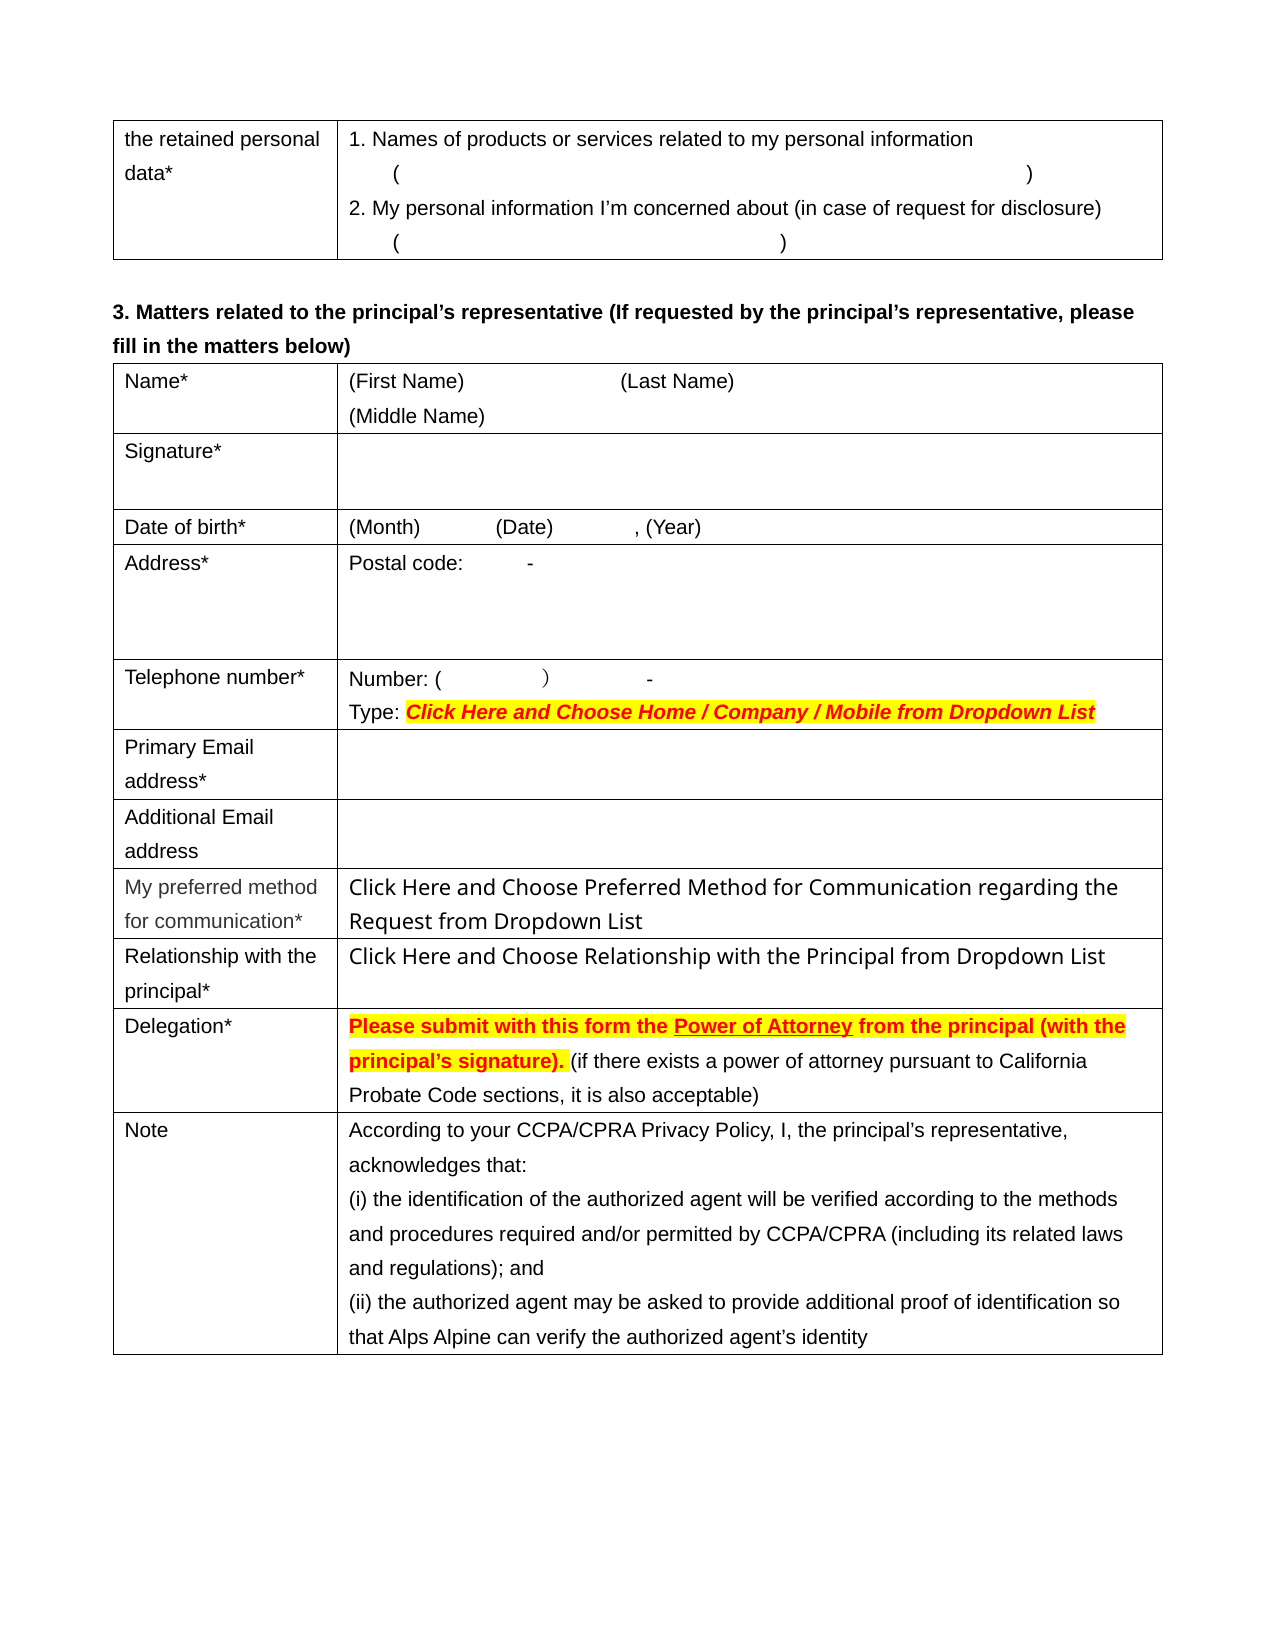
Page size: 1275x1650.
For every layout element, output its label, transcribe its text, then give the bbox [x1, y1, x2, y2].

table_cell Delegation* [114, 1009, 337, 1112]
table_cell My preferred method for communication* [114, 869, 337, 938]
table_header Name* [114, 364, 337, 433]
table_cell [338, 939, 1162, 1008]
table_cell (Month) (Date) , (Year) [338, 510, 1162, 544]
table_cell [338, 434, 1162, 509]
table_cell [114, 121, 337, 259]
table_cell Number: ( ） - Type: [338, 660, 1162, 729]
table_cell Additional Email address [114, 800, 337, 868]
table_cell Postal code: - [338, 545, 1162, 659]
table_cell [338, 121, 1162, 259]
table_cell Primary Email address* [114, 730, 337, 798]
table_cell According to your CCPA/CPRA Privacy Policy, I, the principal’s representative, acknowledges that: (i) the identification of the authorized agent will be verified according to the methods and procedures required and/or permitted by CCPA/CPRA (including its related laws and regulations); and (ii) the authorized agent may be asked to provide additional proof of identification so that Alps Alpine can verify the authorized agent’s identity [338, 1113, 1162, 1354]
table_cell Telephone number* [114, 660, 337, 729]
table_cell Please submit with this form the Power of Attorney from the principal (with the principal’s signature). (if there exists a power of attorney pursuant to California Probate Code sections, it is also acceptable) [338, 1009, 1162, 1112]
table_cell Address* [114, 545, 337, 659]
table_header (First Name) (Last Name) (Middle Name) [338, 364, 1162, 433]
table_cell [338, 730, 1162, 798]
table_cell Relationship with the principal* [114, 939, 337, 1008]
table_cell [338, 800, 1162, 868]
table_cell Date of birth* [114, 510, 337, 544]
table_cell Note [114, 1113, 337, 1354]
text 3. Matters related to the principal’s representative (If requested by the principal’s representative, please fill in the matters below) [112, 294, 1162, 363]
table_cell Signature* [114, 434, 337, 509]
